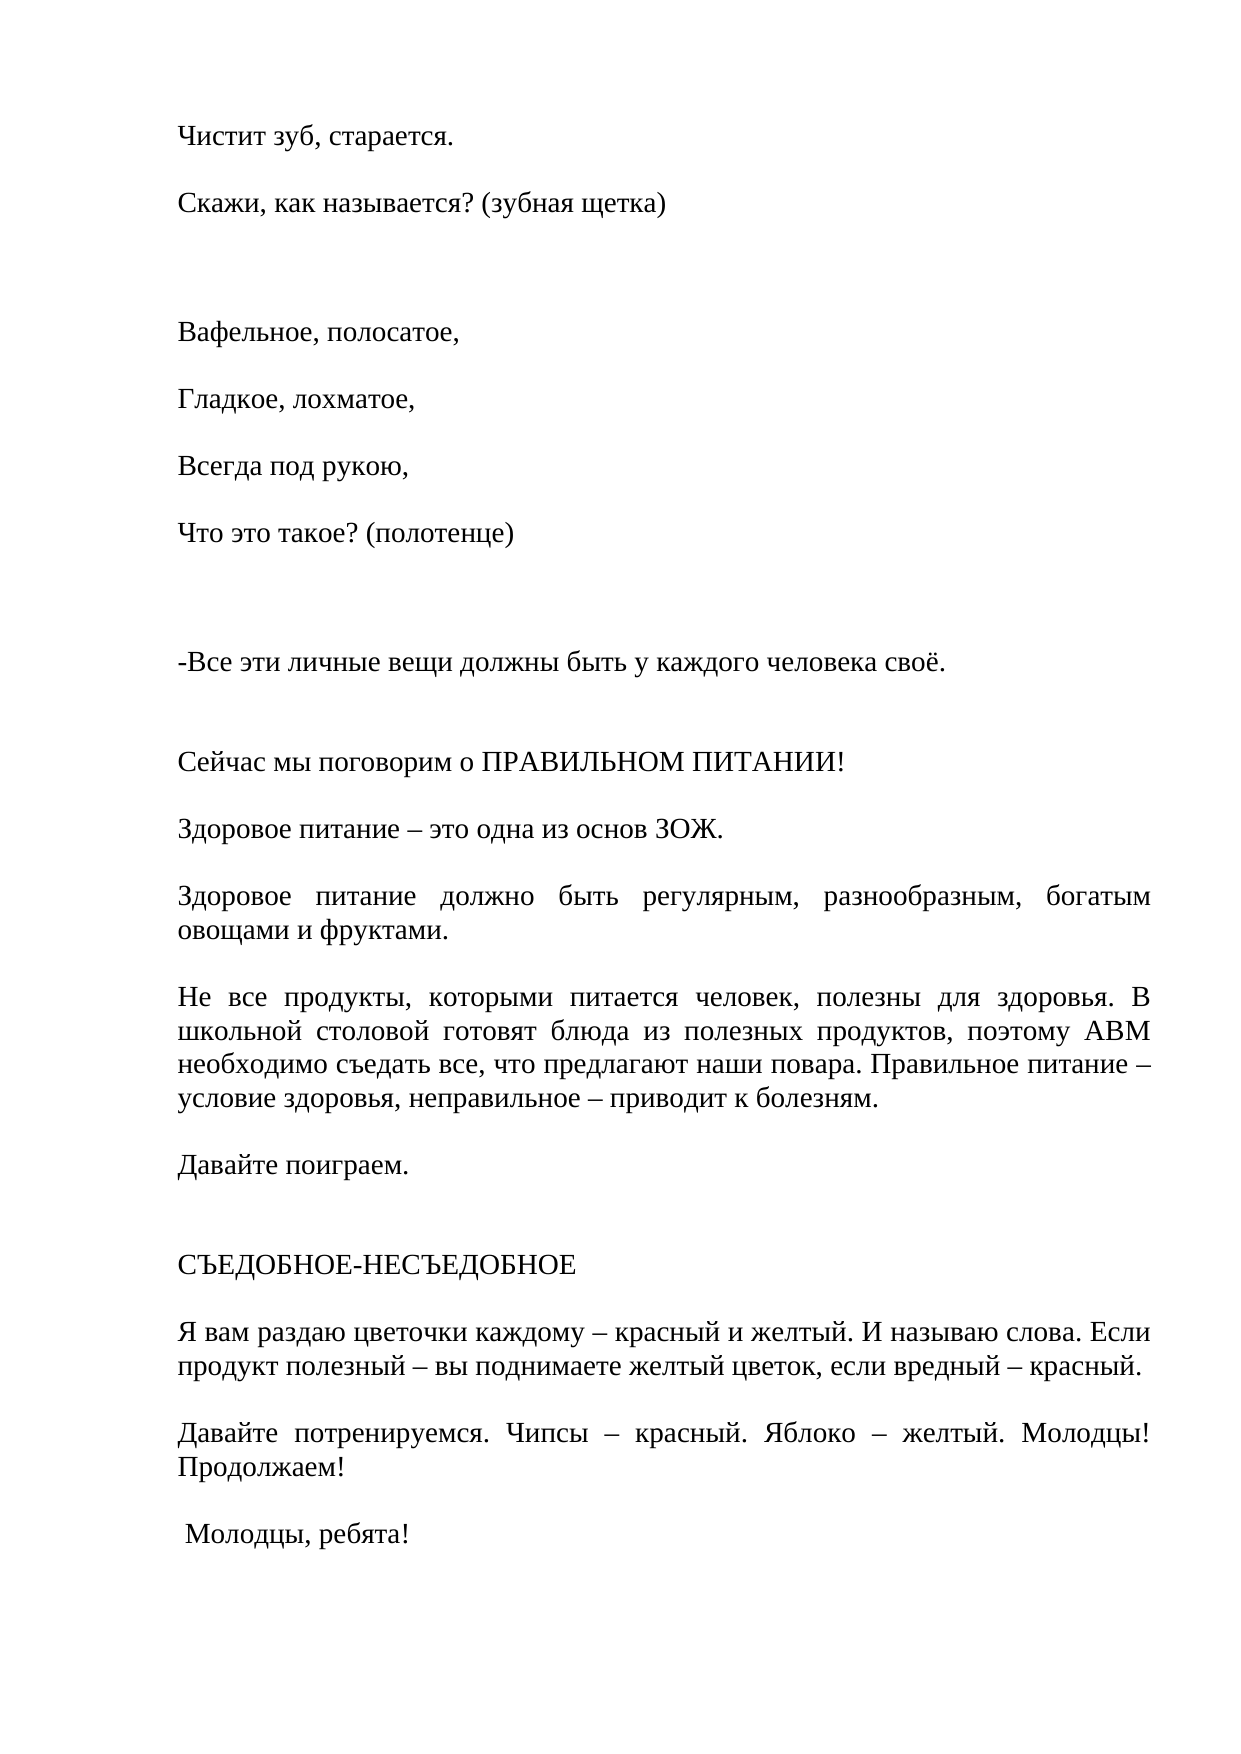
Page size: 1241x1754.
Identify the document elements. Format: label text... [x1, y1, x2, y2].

text Гладкое, лохматое, [177, 381, 1152, 414]
text Давайте поиграем. [177, 1147, 1152, 1180]
text Здоровое питание должно быть регулярным, разнообразным, богатым овощами и фруктами. [177, 878, 1152, 946]
text Я вам раздаю цветочки каждому – красный и желтый. И называю слова. Если продукт полезный – вы поднимаете желтый цветок, если вредный – красный. [177, 1314, 1152, 1382]
text Что это такое? (полотенце) [177, 515, 1152, 549]
text Вафельное, полосатое, [177, 314, 1152, 347]
text Не все продукты, которыми питается человек, полезны для здоровья. В школьной столовой готовят блюда из полезных продуктов, поэтому АВМ необходимо съедать все, что предлагают наши повара. Правильное питание – условие здоровья, неправильное – приводит к болезням. [177, 979, 1152, 1113]
text Скажи, как называется? (зубная щетка) [177, 185, 1152, 219]
text -Все эти личные вещи должны быть у каждого человека своё. [177, 644, 1152, 677]
text Всегда под рукою, [177, 448, 1152, 482]
text Давайте потренируемся. Чипсы – красный. Яблоко – желтый. Молодцы! Продолжаем! [177, 1415, 1152, 1482]
text Молодцы, ребята! [177, 1516, 1152, 1549]
text Здоровое питание – это одна из основ ЗОЖ. [177, 811, 1152, 845]
text Сейчас мы поговорим о ПРАВИЛЬНОМ ПИТАНИИ! [177, 744, 1152, 778]
text СЪЕДОБНОЕ-НЕСЪЕДОБНОЕ [177, 1247, 1152, 1281]
text Чистит зуб, старается. [177, 118, 1152, 152]
